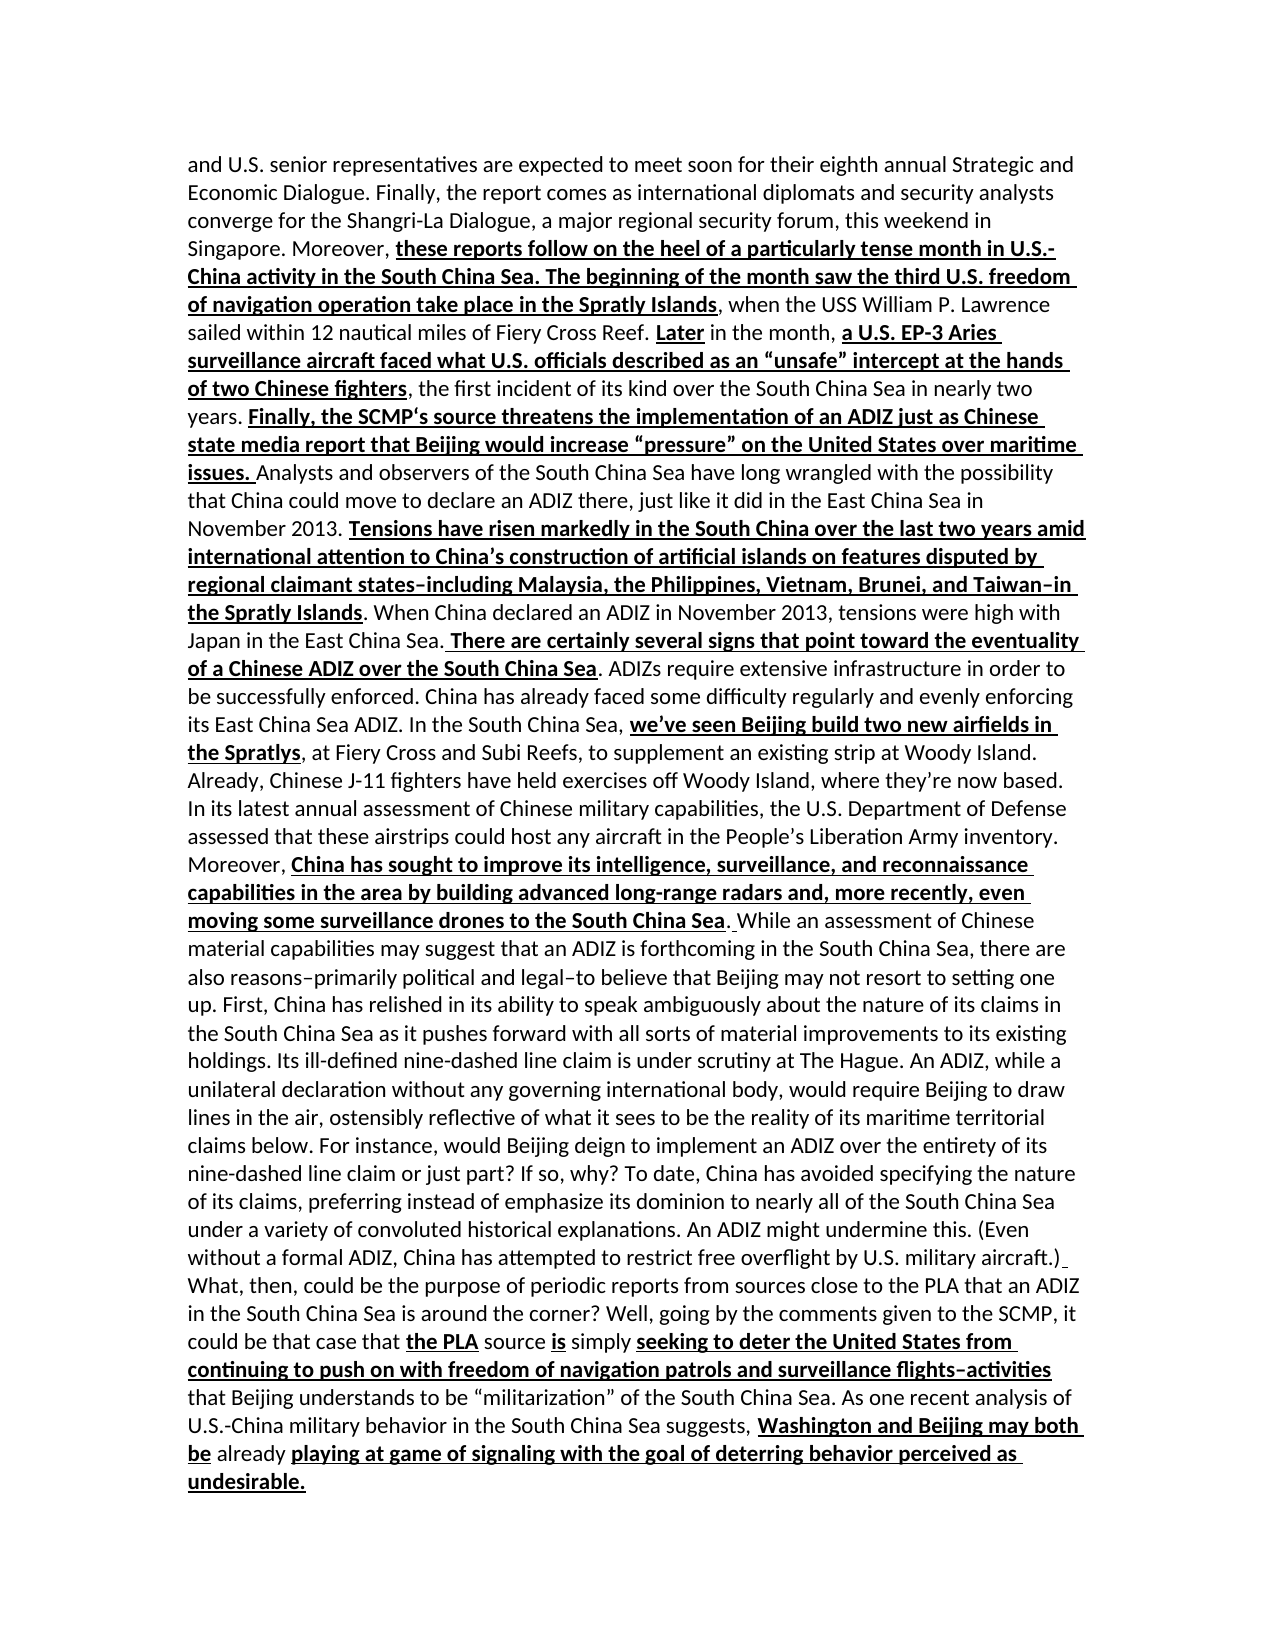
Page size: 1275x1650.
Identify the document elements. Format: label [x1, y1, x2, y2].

text [187, 150, 1087, 1495]
